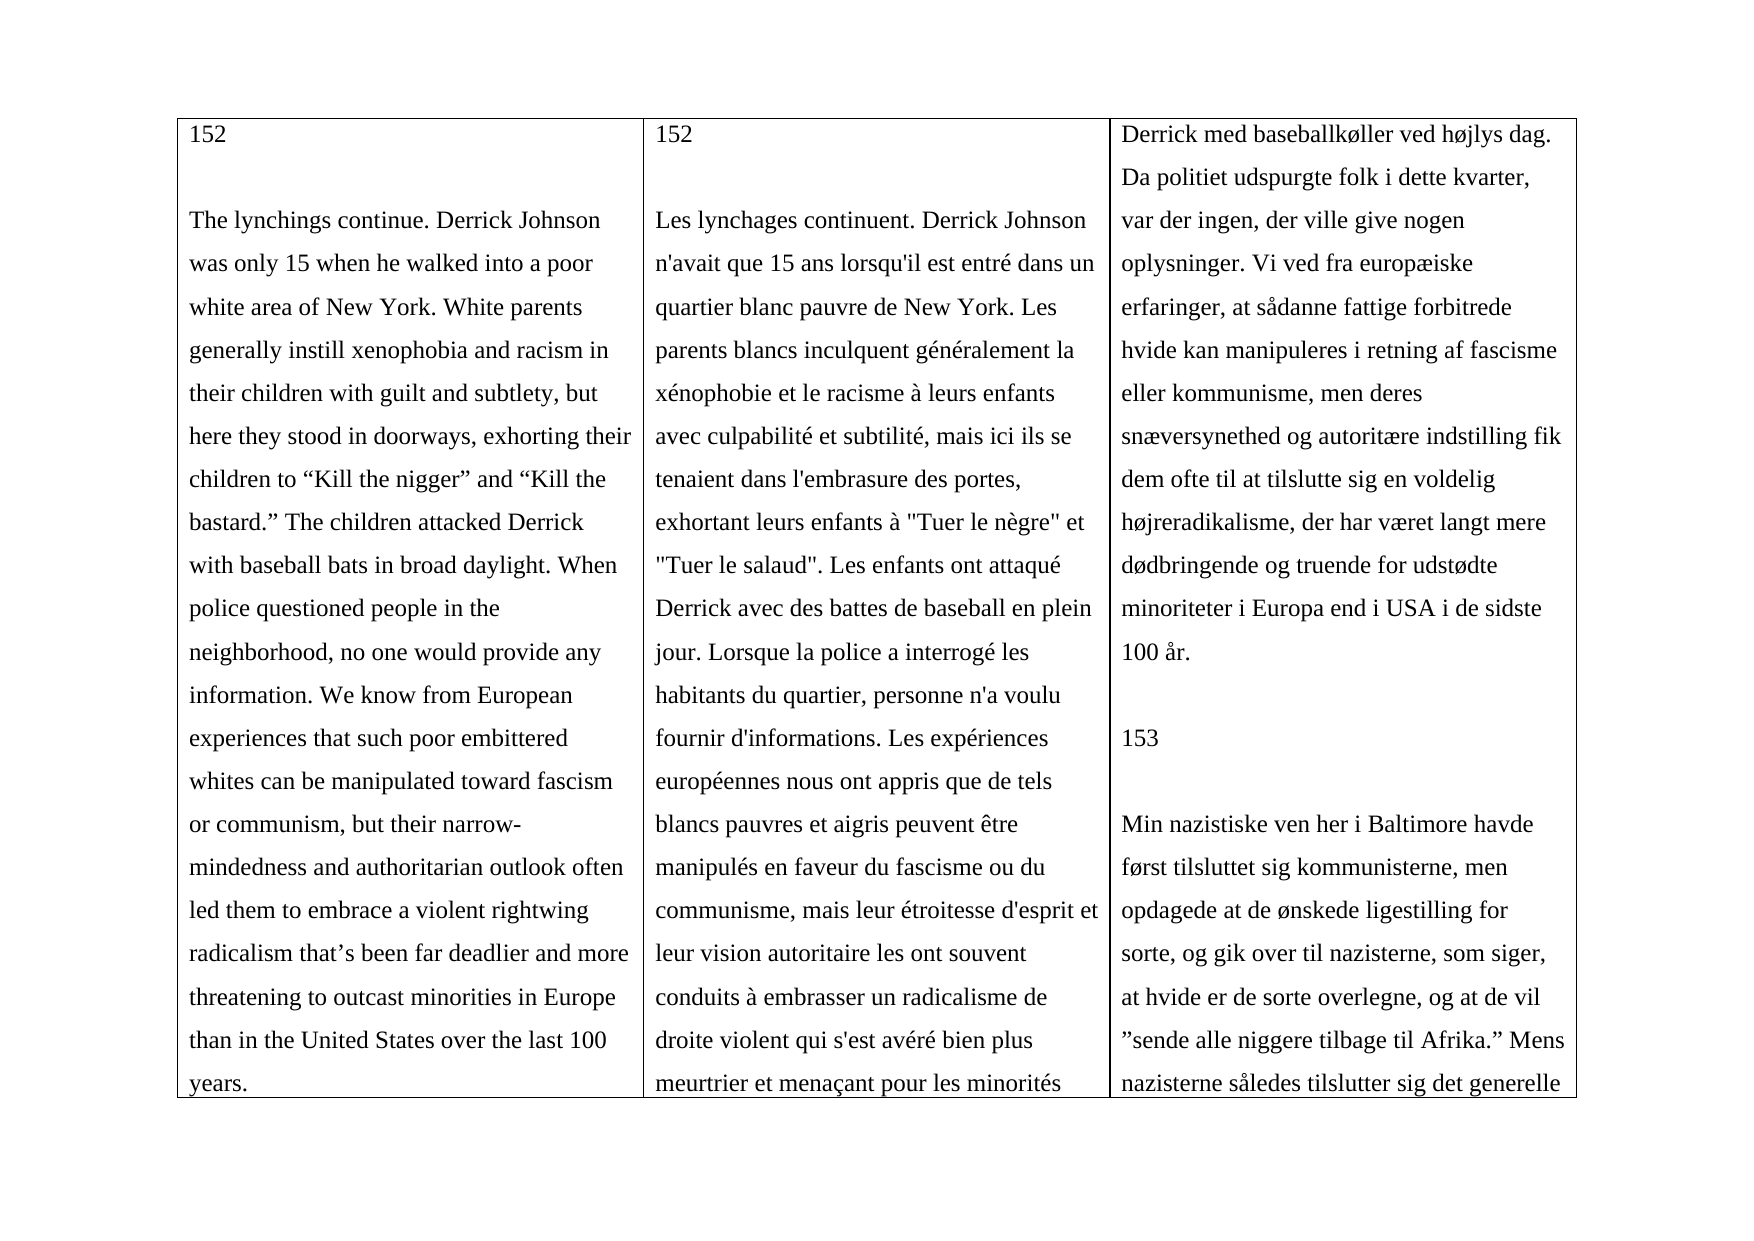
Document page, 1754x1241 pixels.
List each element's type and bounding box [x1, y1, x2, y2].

table_header [178, 119, 643, 1097]
table_header [644, 119, 1109, 1097]
table_header [1111, 119, 1576, 1097]
